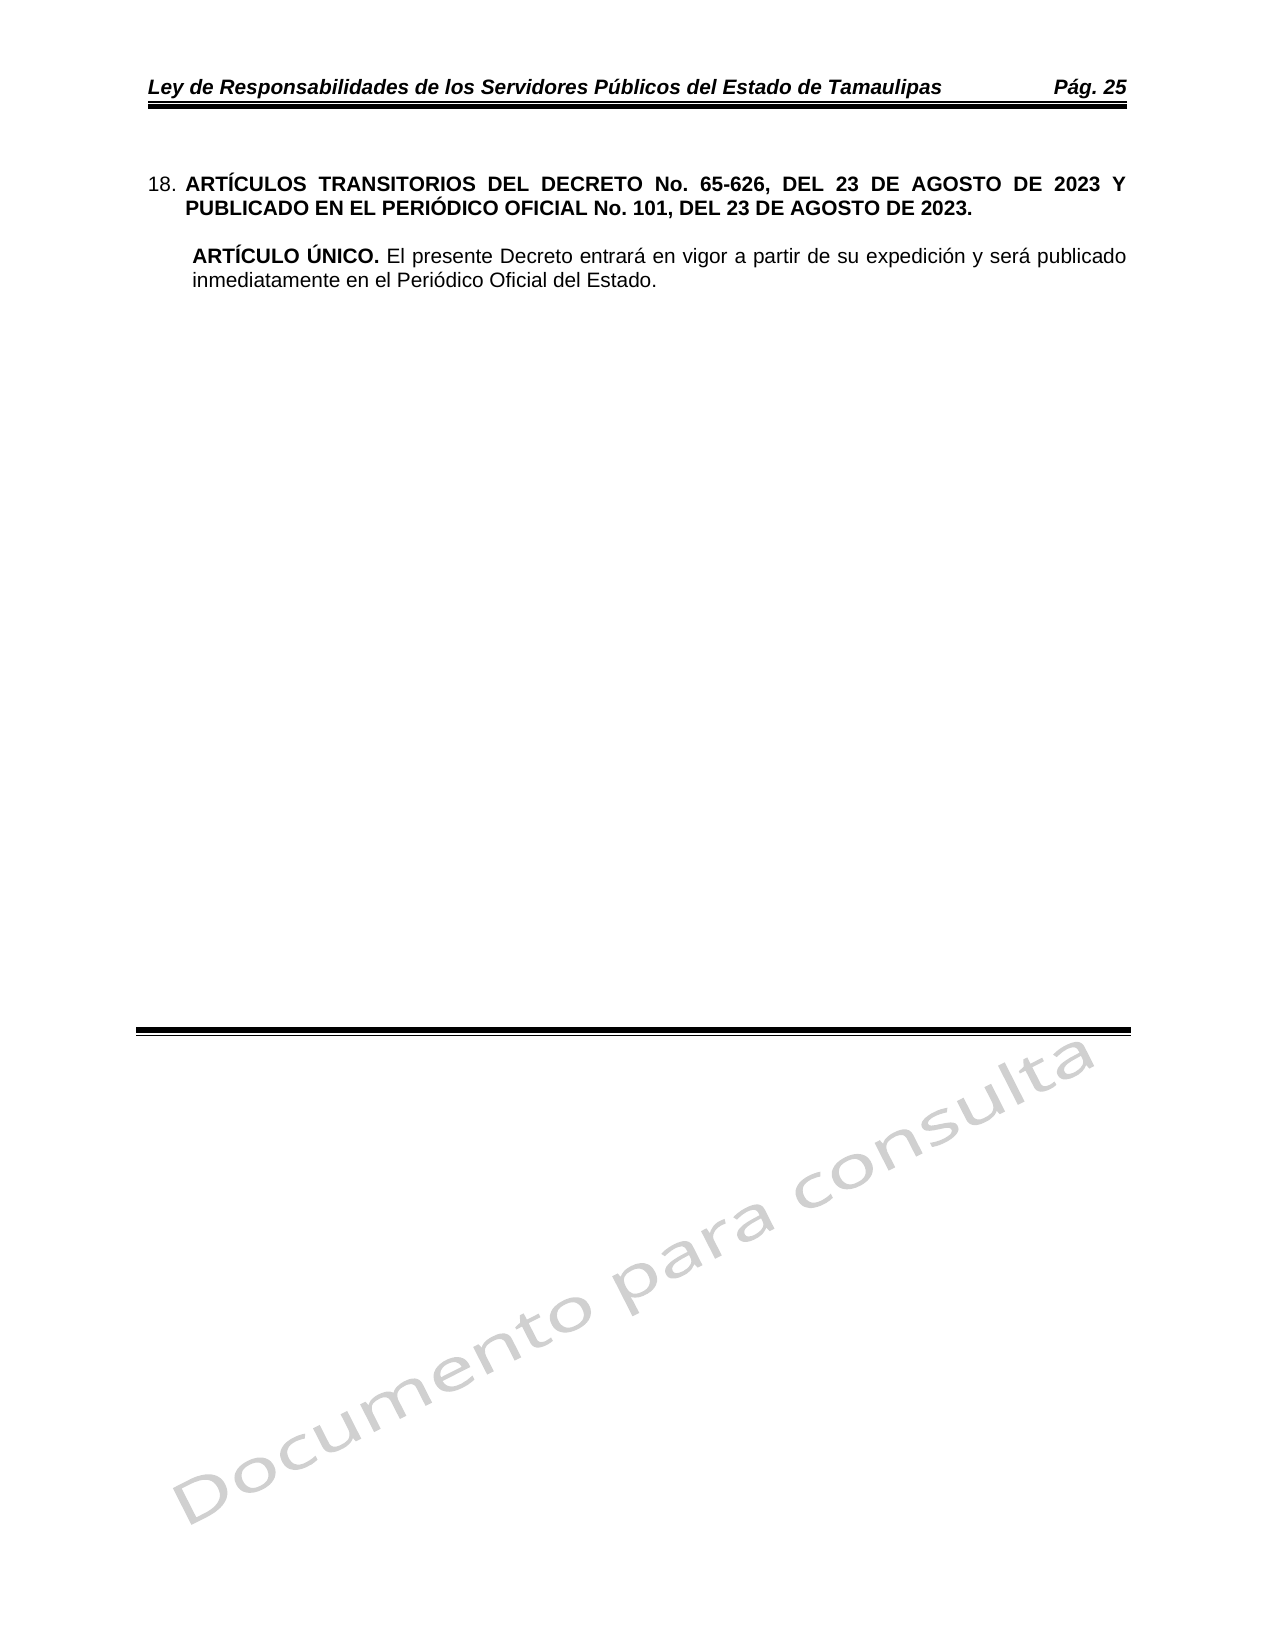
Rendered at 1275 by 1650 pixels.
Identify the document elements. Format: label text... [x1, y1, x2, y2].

list ARTÍCULOS TRANSITORIOS DEL DECRETO No. 65-626, DEL 23 DE AGOSTO DE 2023 Y PUBLICADO EN EL PERIÓDICO OFICIAL No. 101, DEL 23 DE AGOSTO DE 2023. [148, 172, 1127, 219]
text ARTÍCULO ÚNICO. El presente Decreto entrará en vigor a partir de su expedición y será publicado inmediatamente en el Periódico Oficial del Estado. [192, 243, 1127, 291]
